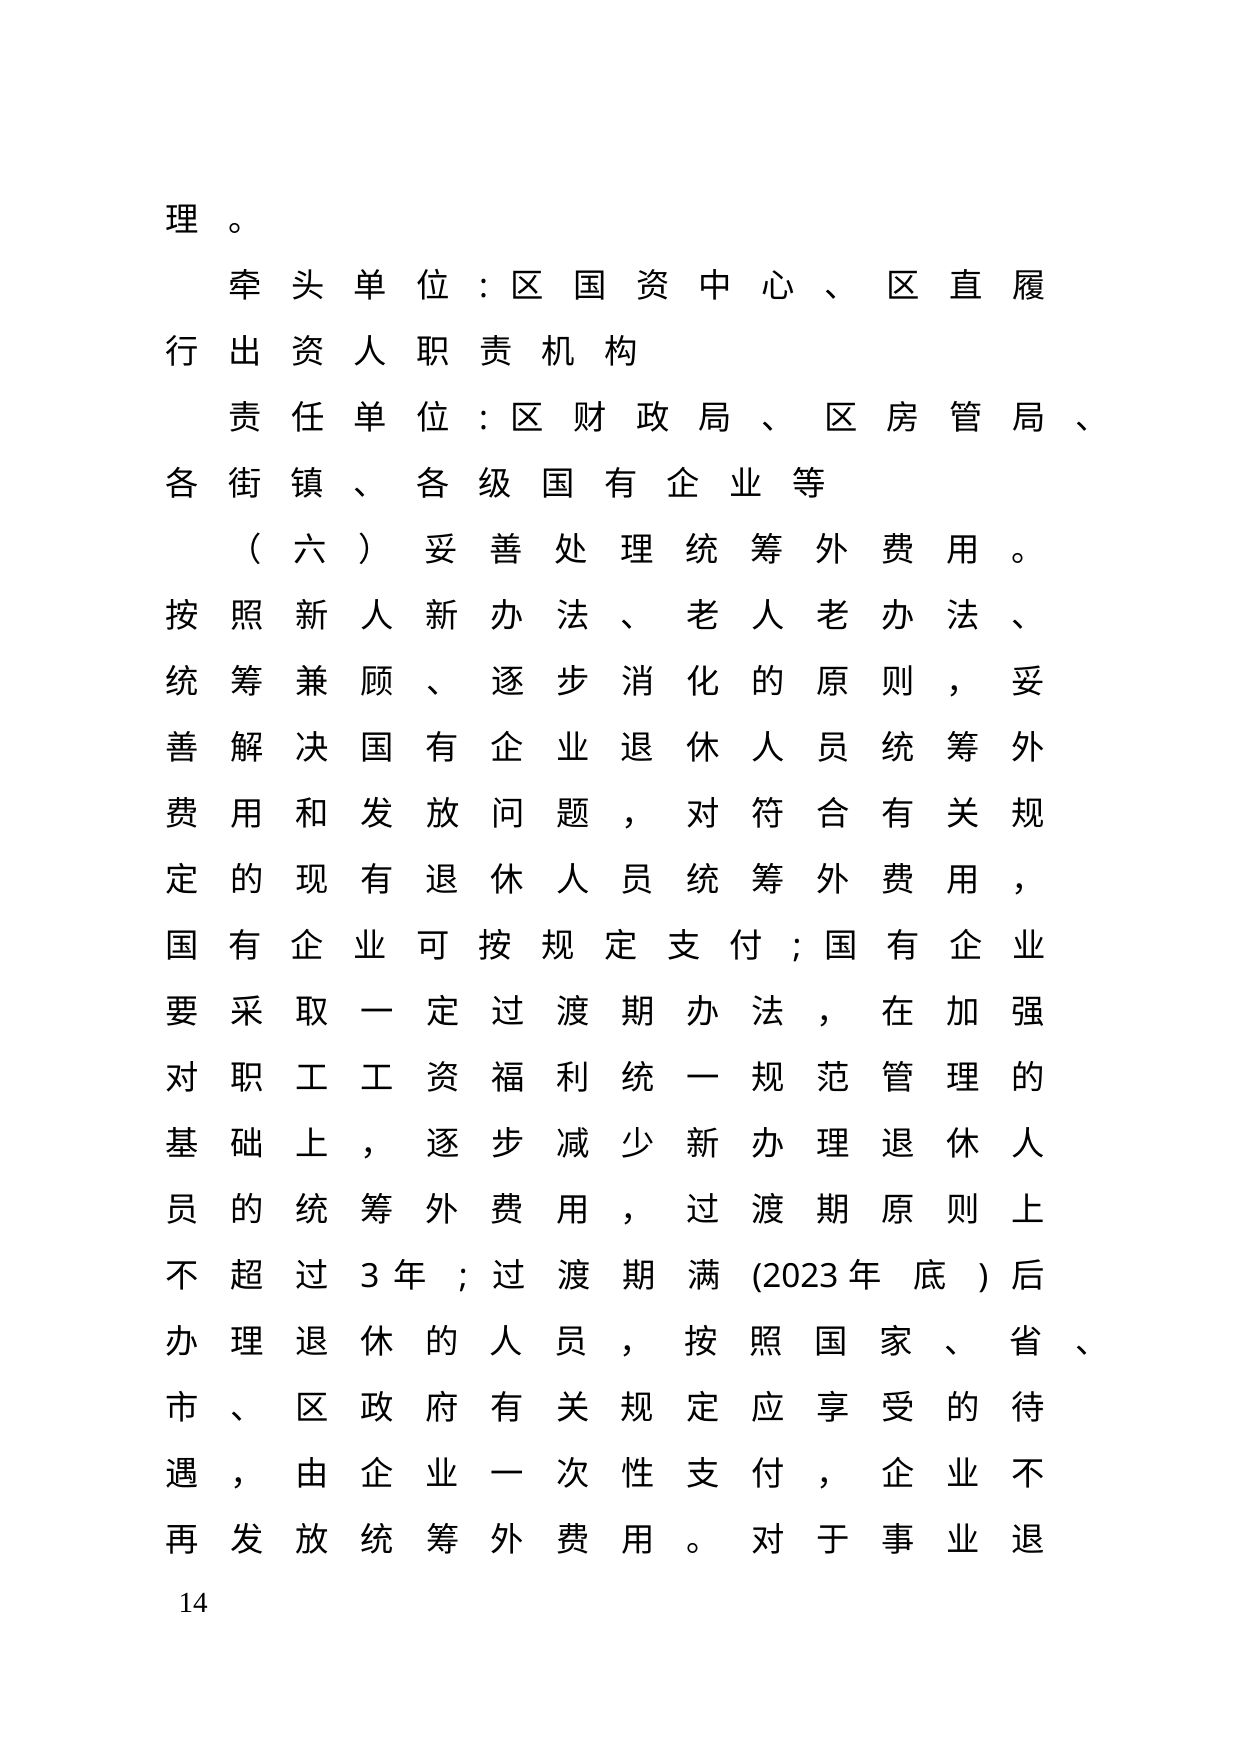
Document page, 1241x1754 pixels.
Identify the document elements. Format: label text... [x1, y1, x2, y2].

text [165, 183, 1075, 249]
text 责任单位:区财政局、区房管局、各街镇、各级国有企业等 [165, 382, 1075, 514]
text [165, 514, 1075, 1570]
text 牵头单位:区国资中心、区直履行出资人职责机构 [165, 249, 1075, 382]
